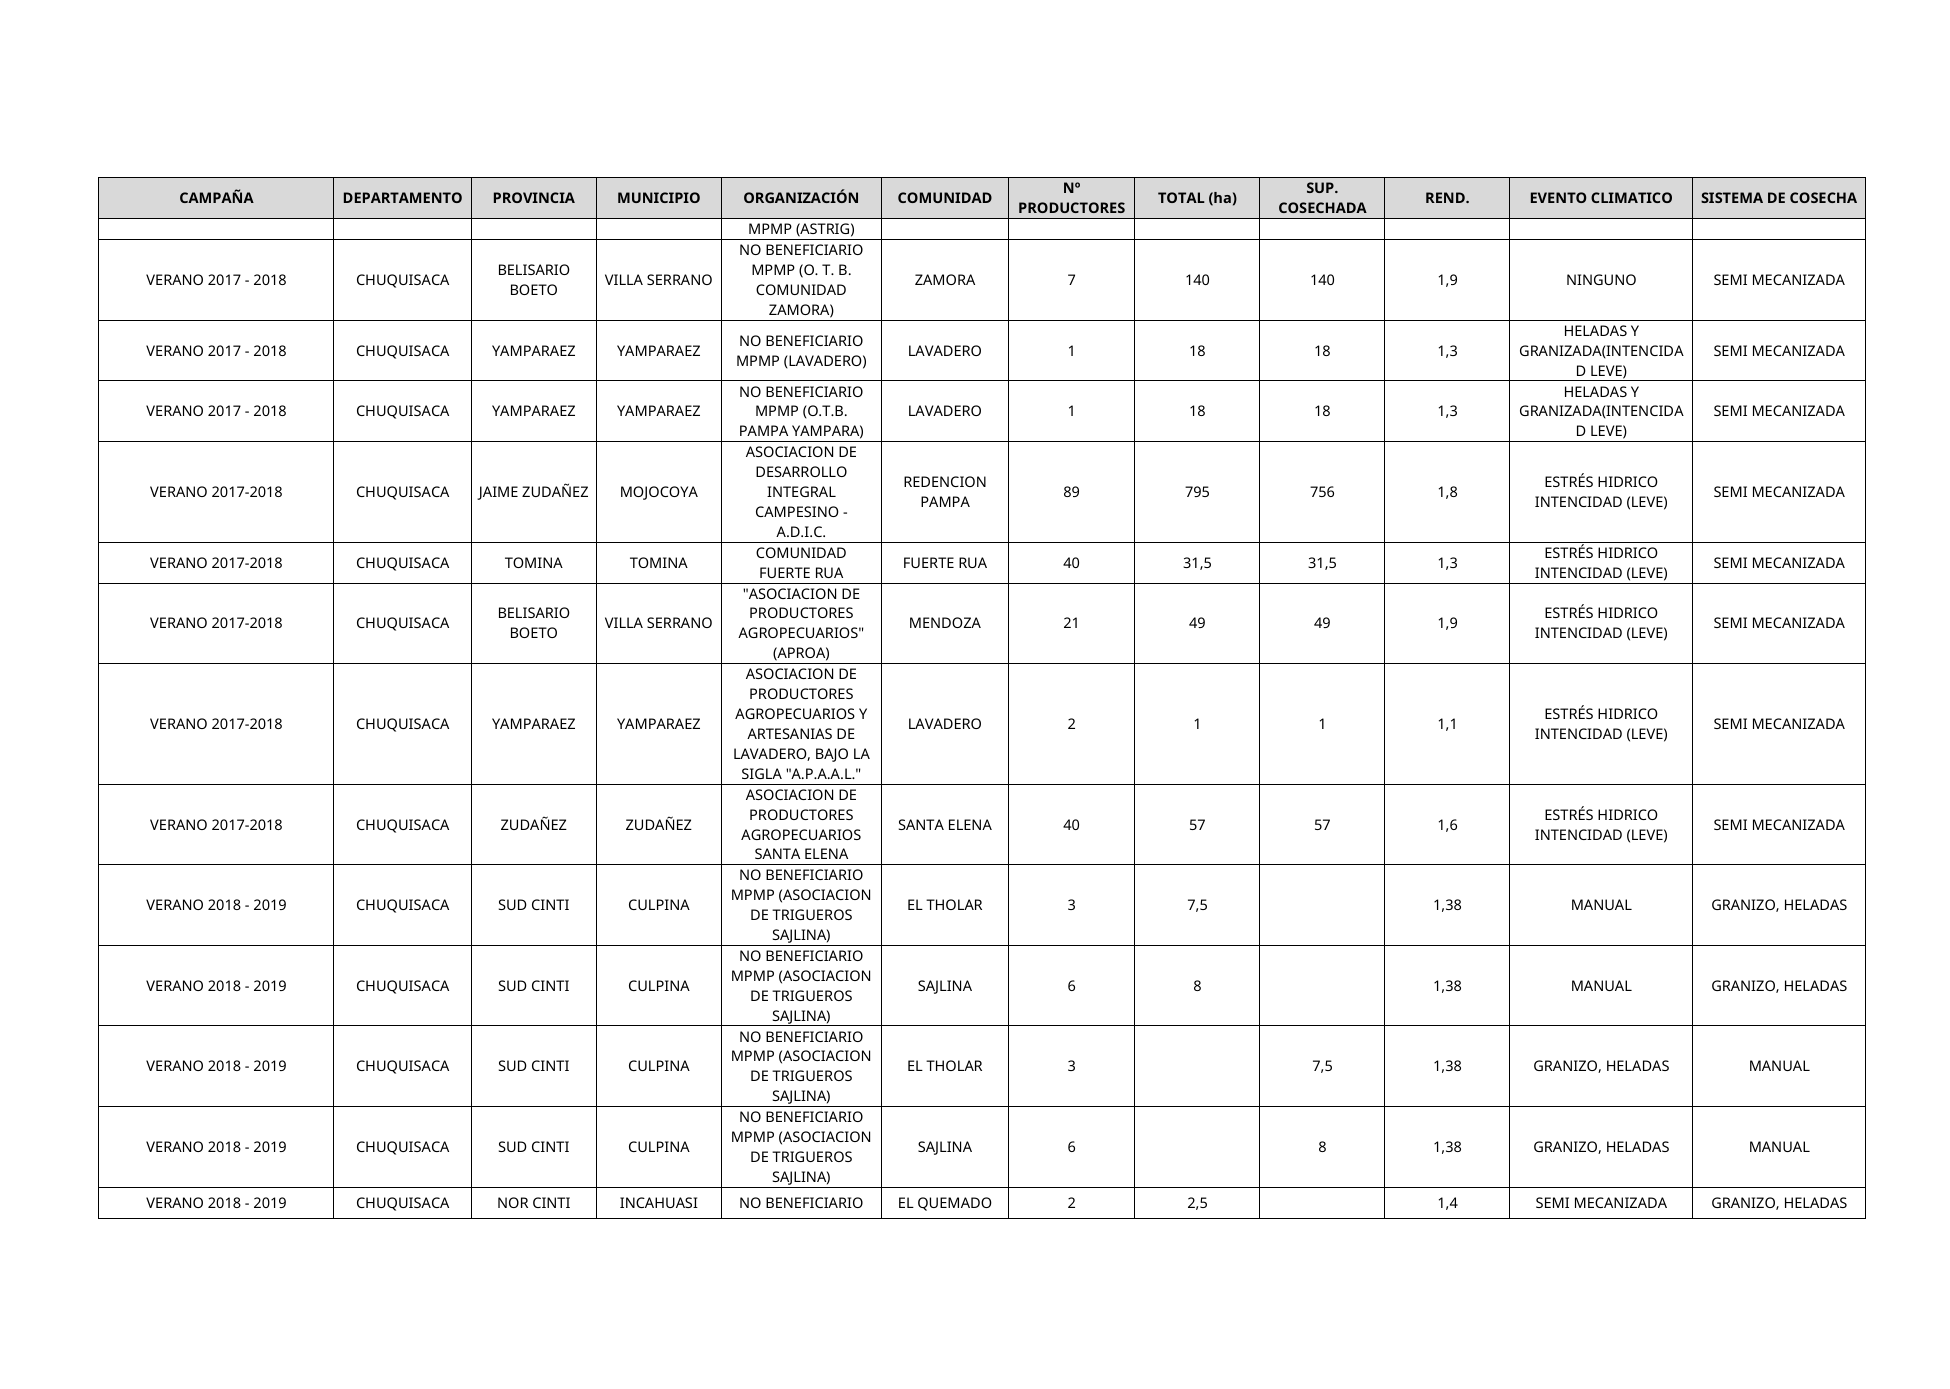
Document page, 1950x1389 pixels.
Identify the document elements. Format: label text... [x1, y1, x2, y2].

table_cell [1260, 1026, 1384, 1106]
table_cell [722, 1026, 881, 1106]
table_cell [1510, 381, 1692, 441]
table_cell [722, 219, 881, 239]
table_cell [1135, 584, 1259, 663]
table_header PROVINCIA [472, 178, 596, 218]
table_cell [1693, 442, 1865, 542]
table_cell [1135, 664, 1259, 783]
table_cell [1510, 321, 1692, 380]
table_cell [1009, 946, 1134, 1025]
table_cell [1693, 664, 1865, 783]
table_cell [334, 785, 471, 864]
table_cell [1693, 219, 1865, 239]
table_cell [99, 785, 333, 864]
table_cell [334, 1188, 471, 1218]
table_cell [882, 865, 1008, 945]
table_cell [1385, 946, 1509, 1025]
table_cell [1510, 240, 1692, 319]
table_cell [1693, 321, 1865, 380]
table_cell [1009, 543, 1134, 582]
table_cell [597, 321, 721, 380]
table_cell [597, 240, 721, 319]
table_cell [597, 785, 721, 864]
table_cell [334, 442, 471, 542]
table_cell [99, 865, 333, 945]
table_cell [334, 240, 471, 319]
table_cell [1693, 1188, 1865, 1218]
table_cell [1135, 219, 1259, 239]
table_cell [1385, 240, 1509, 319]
table_header Nº PRODUCTORES [1009, 178, 1134, 218]
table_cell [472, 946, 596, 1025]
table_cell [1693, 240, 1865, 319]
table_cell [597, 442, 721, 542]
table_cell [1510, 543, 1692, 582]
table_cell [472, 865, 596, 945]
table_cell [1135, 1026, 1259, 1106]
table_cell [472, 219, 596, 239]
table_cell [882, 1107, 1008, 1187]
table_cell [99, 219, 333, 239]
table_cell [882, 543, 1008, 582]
table_header DEPARTAMENTO [334, 178, 471, 218]
table_header CAMPAÑA [99, 178, 333, 218]
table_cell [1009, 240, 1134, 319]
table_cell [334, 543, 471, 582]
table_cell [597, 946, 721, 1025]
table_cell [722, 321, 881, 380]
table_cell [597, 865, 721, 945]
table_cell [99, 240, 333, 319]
table_header REND. [1385, 178, 1509, 218]
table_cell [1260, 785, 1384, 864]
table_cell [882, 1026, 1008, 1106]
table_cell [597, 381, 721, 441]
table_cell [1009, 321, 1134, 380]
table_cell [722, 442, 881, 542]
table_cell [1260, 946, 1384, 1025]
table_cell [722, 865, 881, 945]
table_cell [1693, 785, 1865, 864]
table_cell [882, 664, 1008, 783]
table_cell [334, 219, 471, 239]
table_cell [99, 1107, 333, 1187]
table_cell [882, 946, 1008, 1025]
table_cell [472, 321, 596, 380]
table_header ORGANIZACIÓN [722, 178, 881, 218]
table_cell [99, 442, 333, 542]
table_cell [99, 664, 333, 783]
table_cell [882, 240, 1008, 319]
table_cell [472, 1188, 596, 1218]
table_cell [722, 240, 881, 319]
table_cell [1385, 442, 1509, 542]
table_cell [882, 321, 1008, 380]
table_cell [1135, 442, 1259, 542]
table_header MUNICIPIO [597, 178, 721, 218]
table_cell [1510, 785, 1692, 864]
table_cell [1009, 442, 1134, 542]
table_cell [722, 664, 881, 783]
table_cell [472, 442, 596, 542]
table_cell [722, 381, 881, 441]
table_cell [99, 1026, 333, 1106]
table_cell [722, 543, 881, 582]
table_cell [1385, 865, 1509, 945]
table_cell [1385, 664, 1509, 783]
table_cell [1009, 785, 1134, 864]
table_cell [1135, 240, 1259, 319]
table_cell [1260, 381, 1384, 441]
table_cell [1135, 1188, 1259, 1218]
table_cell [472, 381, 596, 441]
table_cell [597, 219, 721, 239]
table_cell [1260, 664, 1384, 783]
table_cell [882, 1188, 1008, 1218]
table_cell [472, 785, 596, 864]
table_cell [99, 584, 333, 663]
table_header COMUNIDAD [882, 178, 1008, 218]
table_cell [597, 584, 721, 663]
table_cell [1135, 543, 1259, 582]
table_header TOTAL (ha) [1135, 178, 1259, 218]
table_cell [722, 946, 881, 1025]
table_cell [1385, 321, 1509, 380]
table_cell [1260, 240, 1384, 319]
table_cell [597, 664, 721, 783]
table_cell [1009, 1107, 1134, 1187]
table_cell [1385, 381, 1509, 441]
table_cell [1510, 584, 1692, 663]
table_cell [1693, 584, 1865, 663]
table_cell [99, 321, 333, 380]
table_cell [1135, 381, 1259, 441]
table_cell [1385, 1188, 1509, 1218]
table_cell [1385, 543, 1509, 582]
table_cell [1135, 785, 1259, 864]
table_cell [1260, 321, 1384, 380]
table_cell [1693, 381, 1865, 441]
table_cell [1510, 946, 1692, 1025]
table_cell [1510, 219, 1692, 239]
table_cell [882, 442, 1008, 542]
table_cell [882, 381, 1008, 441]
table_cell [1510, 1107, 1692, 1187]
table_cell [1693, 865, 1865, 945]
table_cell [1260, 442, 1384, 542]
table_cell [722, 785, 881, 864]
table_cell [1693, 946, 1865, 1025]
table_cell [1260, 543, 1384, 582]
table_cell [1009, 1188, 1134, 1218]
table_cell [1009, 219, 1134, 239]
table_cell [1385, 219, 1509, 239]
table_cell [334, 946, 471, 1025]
table_header SUP. COSECHADA [1260, 178, 1384, 218]
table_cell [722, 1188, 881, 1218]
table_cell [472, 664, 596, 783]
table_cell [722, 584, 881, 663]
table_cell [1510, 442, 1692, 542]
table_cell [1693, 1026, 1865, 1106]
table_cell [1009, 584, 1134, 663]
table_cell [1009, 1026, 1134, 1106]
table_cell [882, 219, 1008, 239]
table_header EVENTO CLIMATICO [1510, 178, 1692, 218]
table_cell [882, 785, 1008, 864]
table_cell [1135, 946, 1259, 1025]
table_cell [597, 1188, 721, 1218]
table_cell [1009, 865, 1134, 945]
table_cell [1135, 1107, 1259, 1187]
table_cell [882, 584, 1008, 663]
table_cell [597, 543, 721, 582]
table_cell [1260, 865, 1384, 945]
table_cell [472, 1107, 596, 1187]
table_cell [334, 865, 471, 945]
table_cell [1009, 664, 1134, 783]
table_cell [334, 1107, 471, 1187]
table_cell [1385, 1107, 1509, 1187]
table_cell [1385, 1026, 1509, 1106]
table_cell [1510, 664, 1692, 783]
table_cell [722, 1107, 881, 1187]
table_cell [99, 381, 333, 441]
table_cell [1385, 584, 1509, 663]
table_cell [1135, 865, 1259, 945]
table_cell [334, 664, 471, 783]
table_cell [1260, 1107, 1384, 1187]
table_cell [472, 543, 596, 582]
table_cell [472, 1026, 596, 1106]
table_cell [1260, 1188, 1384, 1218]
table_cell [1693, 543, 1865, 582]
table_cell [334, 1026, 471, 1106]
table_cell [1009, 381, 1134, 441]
table_header SISTEMA DE COSECHA [1693, 178, 1865, 218]
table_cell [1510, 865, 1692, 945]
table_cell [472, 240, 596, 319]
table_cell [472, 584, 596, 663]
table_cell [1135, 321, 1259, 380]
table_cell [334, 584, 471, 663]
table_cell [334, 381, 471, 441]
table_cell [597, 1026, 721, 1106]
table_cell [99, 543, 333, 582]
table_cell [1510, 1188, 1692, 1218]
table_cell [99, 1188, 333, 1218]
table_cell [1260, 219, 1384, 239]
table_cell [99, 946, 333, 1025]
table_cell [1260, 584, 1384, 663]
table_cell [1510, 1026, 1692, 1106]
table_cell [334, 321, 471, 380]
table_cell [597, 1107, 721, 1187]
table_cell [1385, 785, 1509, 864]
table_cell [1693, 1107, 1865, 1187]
